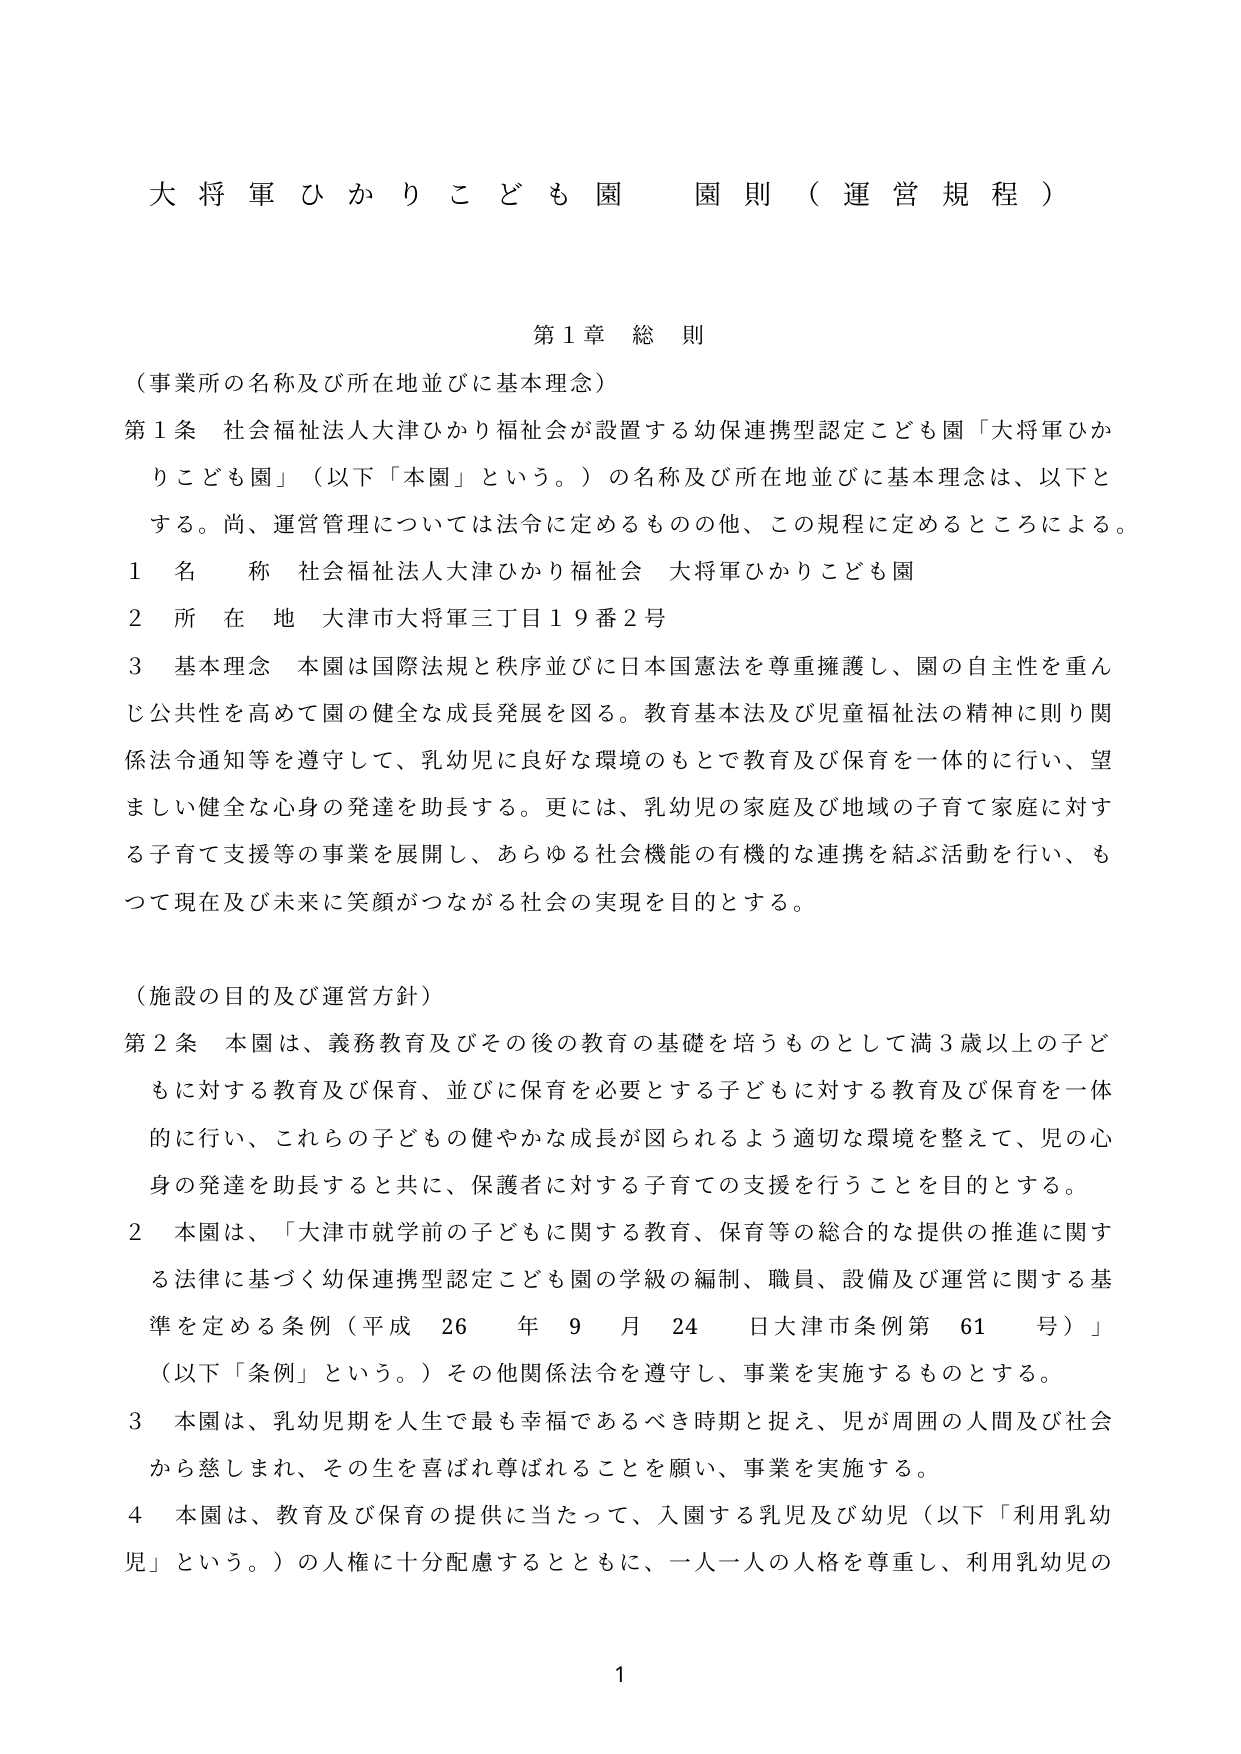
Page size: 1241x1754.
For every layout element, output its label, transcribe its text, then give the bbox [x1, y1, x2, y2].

text ２ 所 在 地 大津市大将軍三丁目１９番２号 [124, 594, 1116, 641]
text （施設の目的及び運営方針） [124, 971, 1116, 1018]
text 第２条 本園は、義務教育及びその後の教育の基礎を培うものとして満３歳以上の子どもに対する教育及び保育、並びに保育を必要とする子どもに対する教育及び保育を一体的に行い、これらの子どもの健やかな成長が図られるよう適切な環境を整えて、児の心身の発達を助長すると共に、保護者に対する子育ての支援を行うことを目的とする。 [124, 1018, 1116, 1207]
text ２ 本園は、「大津市就学前の子どもに関する教育、保育等の総合的な提供の推進に関する法律に基づく幼保連携型認定こども園の学級の編制、職員、設備及び運営に関する基準を定める条例（平成26年9月24日大津市条例第61号）」（以下「条例」という。）その他関係法令を遵守し、事業を実施するものとする。 [124, 1207, 1116, 1396]
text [124, 1490, 1116, 1585]
text 第１章 総 則 [124, 311, 1116, 358]
text （事業所の名称及び所在地並びに基本理念） [124, 358, 1116, 405]
text 第１条 社会福祉法人大津ひかり福祉会が設置する幼保連携型認定こども園「大将軍ひかりこども園」（以下「本園」という。）の名称及び所在地並びに基本理念は、以下とする。尚、運営管理については法令に定めるものの他、この規程に定めるところによる。 [124, 405, 1116, 547]
text ３ 本園は、乳幼児期を人生で最も幸福であるべき時期と捉え、児が周囲の人間及び社会から慈しまれ、その生を喜ばれ尊ばれることを願い、事業を実施する。 [124, 1396, 1116, 1490]
text １ 名 称 社会福祉法人大津ひかり福祉会 大将軍ひかりこども園 [124, 547, 1116, 594]
text ３ 基本理念 本園は国際法規と秩序並びに日本国憲法を尊重擁護し、園の自主性を重んじ公共性を高めて園の健全な成長発展を図る。教育基本法及び児童福祉法の精神に則り関係法令通知等を遵守して、乳幼児に良好な環境のもとで教育及び保育を一体的に行い、望ましい健全な心身の発達を助長する。更には、乳幼児の家庭及び地域の子育て家庭に対する子育て支援等の事業を展開し、あらゆる社会機能の有機的な連携を結ぶ活動を行い、もつて現在及び未来に笑顔がつながる社会の実現を目的とする。 [124, 641, 1116, 924]
text 大将軍ひかりこども園 園則（運営規程） [124, 169, 1116, 216]
